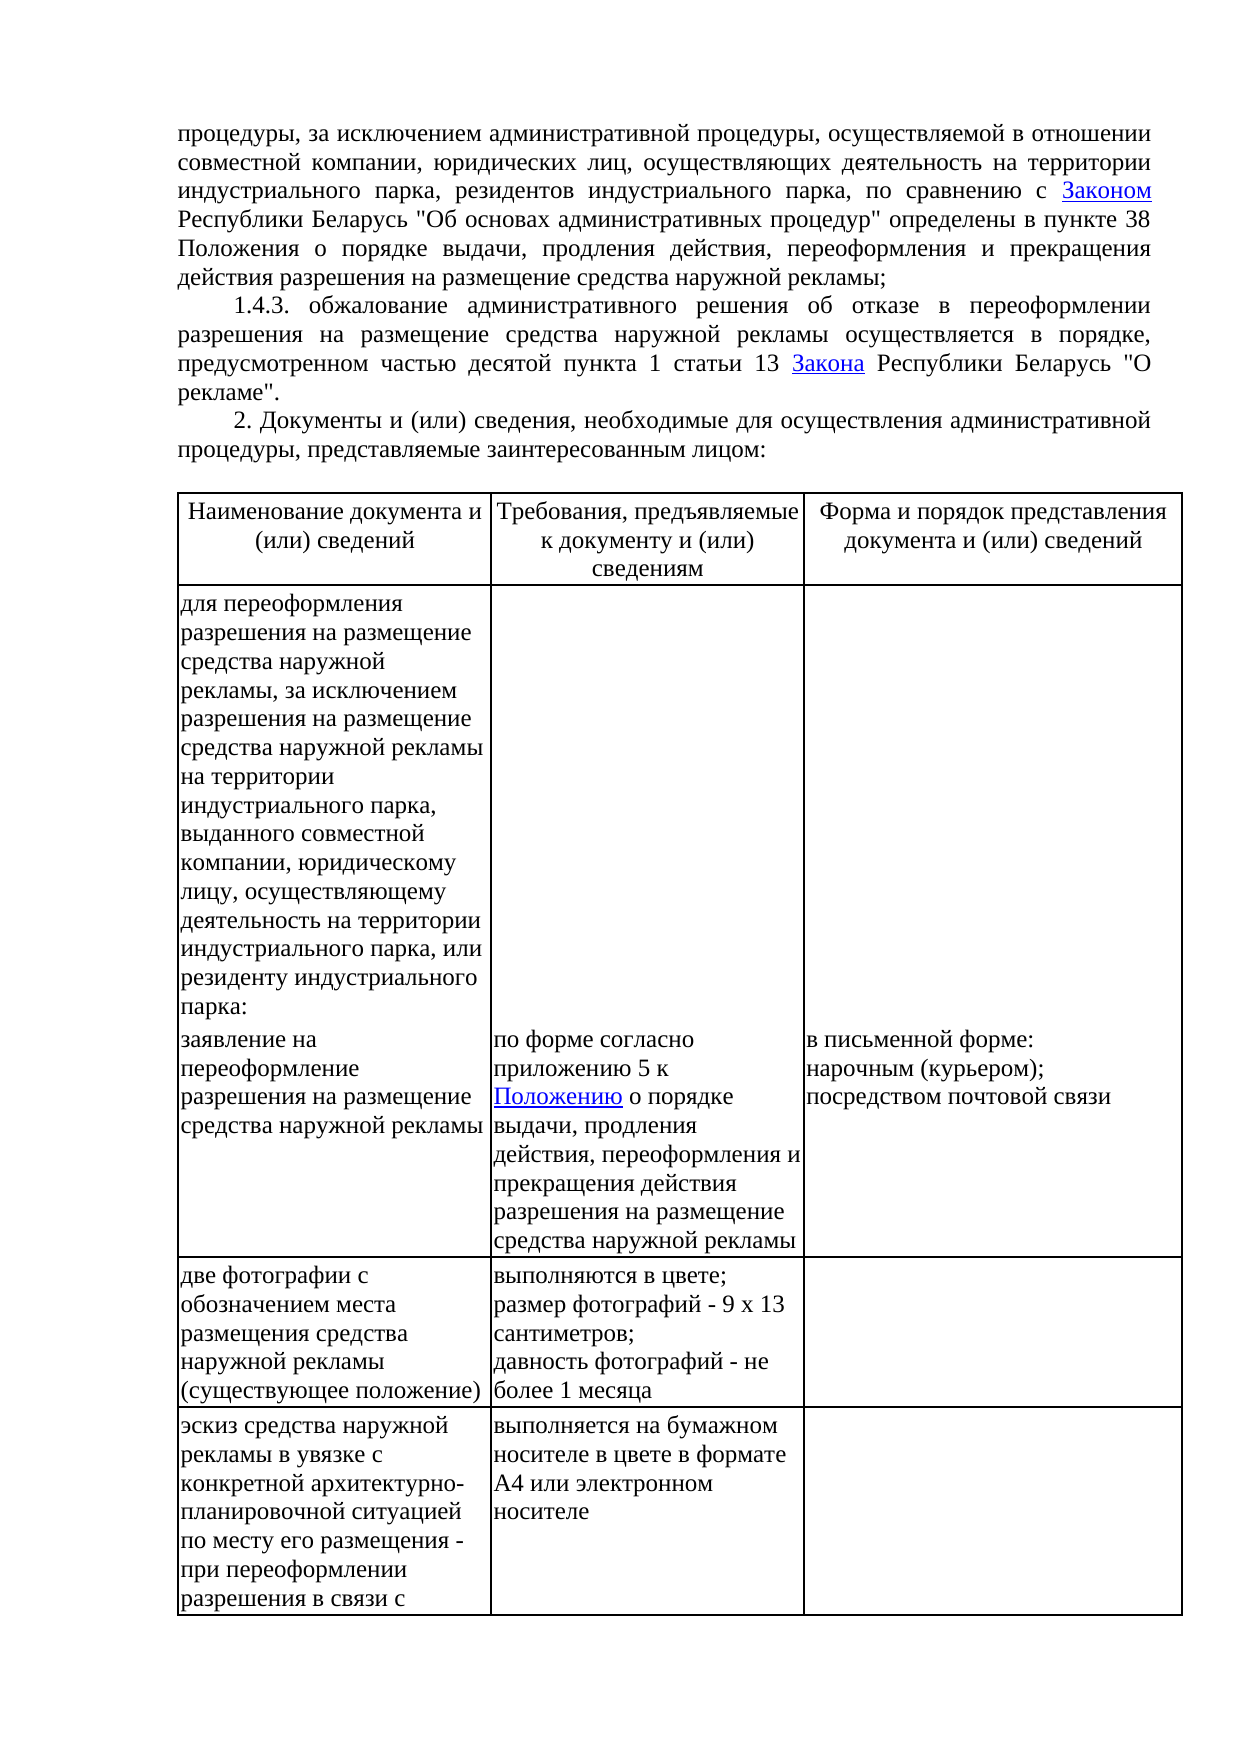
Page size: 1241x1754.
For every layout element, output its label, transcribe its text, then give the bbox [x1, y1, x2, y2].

table_cell [492, 586, 803, 1022]
text 2. Документы и (или) сведения, необходимые для осуществления административной процедуры, представляемые заинтересованным лицом: [177, 406, 1152, 463]
table_cell [805, 1408, 1181, 1613]
table_cell по форме согласно приложению 5 к Положению о порядке выдачи, продления действия, переоформления и прекращения действия разрешения на размещение средства наружной рекламы [492, 1022, 803, 1256]
table_cell две фотографии с обозначением места размещения средства наружной рекламы (существующее положение) [179, 1258, 490, 1406]
table_cell для переоформления разрешения на размещение средства наружной рекламы, за исключением разрешения на размещение средства наружной рекламы на территории индустриального парка, выданного совместной компании, юридическому лицу, осуществляющему деятельность на территории индустриального парка, или резиденту индустриального парка: [179, 586, 490, 1022]
table_header Требования, предъявляемые к документу и (или) сведениям [492, 494, 803, 584]
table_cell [179, 1408, 490, 1613]
table_header Наименование документа и (или) сведений [179, 494, 490, 584]
table_cell выполняются в цвете; размер фотографий - 9 x 13 сантиметров; давность фотографий - не более 1 месяца [492, 1258, 803, 1406]
table_header Форма и порядок представления документа и (или) сведений [805, 494, 1181, 584]
table_cell заявление на переоформление разрешения на размещение средства наружной рекламы [179, 1022, 490, 1256]
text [177, 118, 1152, 291]
table_cell [805, 1258, 1181, 1406]
text 1.4.3. обжалование административного решения об отказе в переоформлении разрешения на размещение средства наружной рекламы осуществляется в порядке, предусмотренном частью десятой пункта 1 статьи 13 Закона Республики Беларусь "О рекламе". [177, 291, 1152, 406]
table_cell [805, 586, 1181, 1022]
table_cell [492, 1408, 803, 1613]
table_cell в письменной форме: нарочным (курьером); посредством почтовой связи [805, 1022, 1181, 1256]
